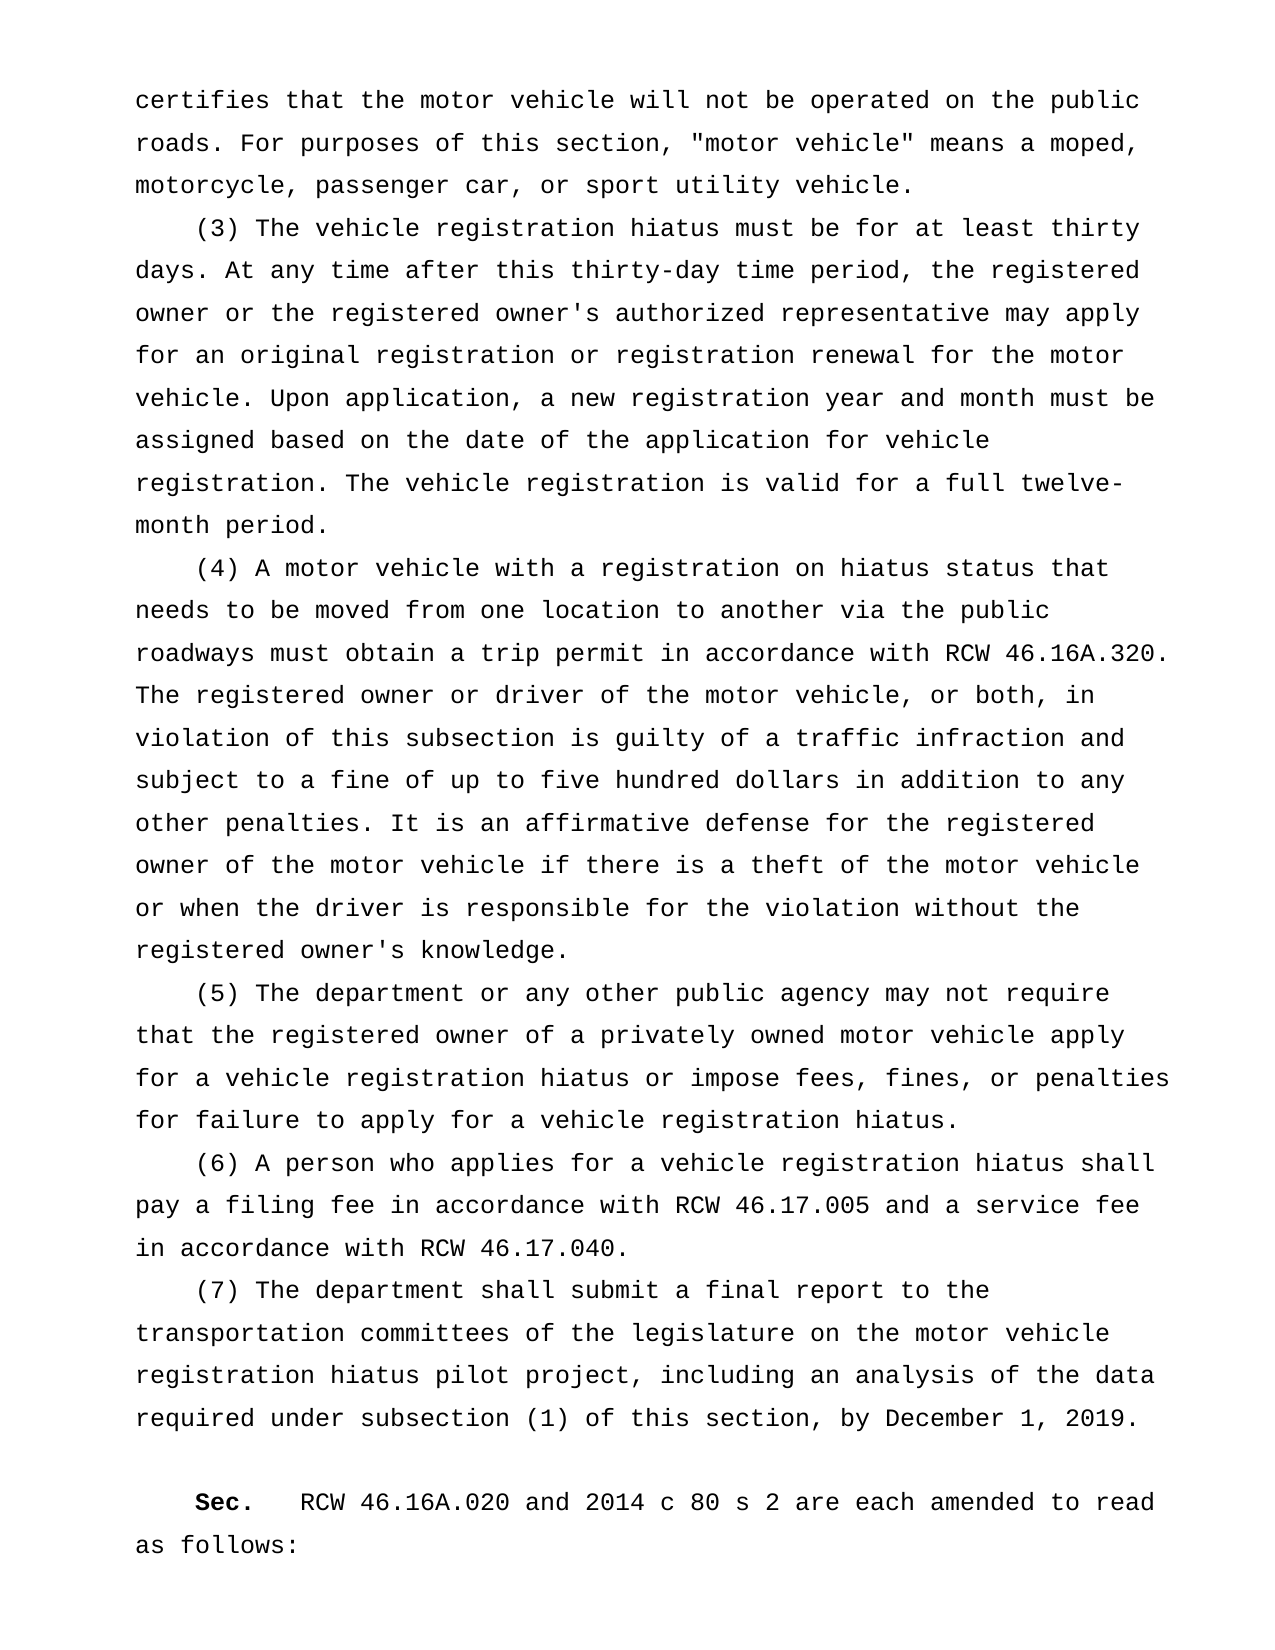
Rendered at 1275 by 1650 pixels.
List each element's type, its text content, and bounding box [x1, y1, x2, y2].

text Sec. RCW 46.16A.020 and 2014 c 80 s 2 are each amended to read as follows: [135, 1477, 1170, 1562]
text (3) The vehicle registration hiatus must be for at least thirty days. At any time after this thirty-day time period, the registered owner or the registered owner's authorized representative may apply for an original registration or registration renewal for the motor vehicle. Upon application, a new registration year and month must be assigned based on the date of the application for vehicle registration. The vehicle registration is valid for a full twelve-month period. [135, 202, 1170, 542]
text (6) A person who applies for a vehicle registration hiatus shall pay a filing fee in accordance with RCW 46.17.005 and a service fee in accordance with RCW 46.17.040. [135, 1137, 1170, 1265]
text (5) The department or any other public agency may not require that the registered owner of a privately owned motor vehicle apply for a vehicle registration hiatus or impose fees, fines, or penalties for failure to apply for a vehicle registration hiatus. [135, 967, 1170, 1137]
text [135, 75, 1170, 202]
text (7) The department shall submit a final report to the transportation committees of the legislature on the motor vehicle registration hiatus pilot project, including an analysis of the data required under subsection (1) of this section, by December 1, 2019. [135, 1265, 1170, 1435]
text (4) A motor vehicle with a registration on hiatus status that needs to be moved from one location to another via the public roadways must obtain a trip permit in accordance with RCW 46.16A.320. The registered owner or driver of the motor vehicle, or both, in violation of this subsection is guilty of a traffic infraction and subject to a fine of up to five hundred dollars in addition to any other penalties. It is an affirmative defense for the registered owner of the motor vehicle if there is a theft of the motor vehicle or when the driver is responsible for the violation without the registered owner's knowledge. [135, 542, 1170, 967]
